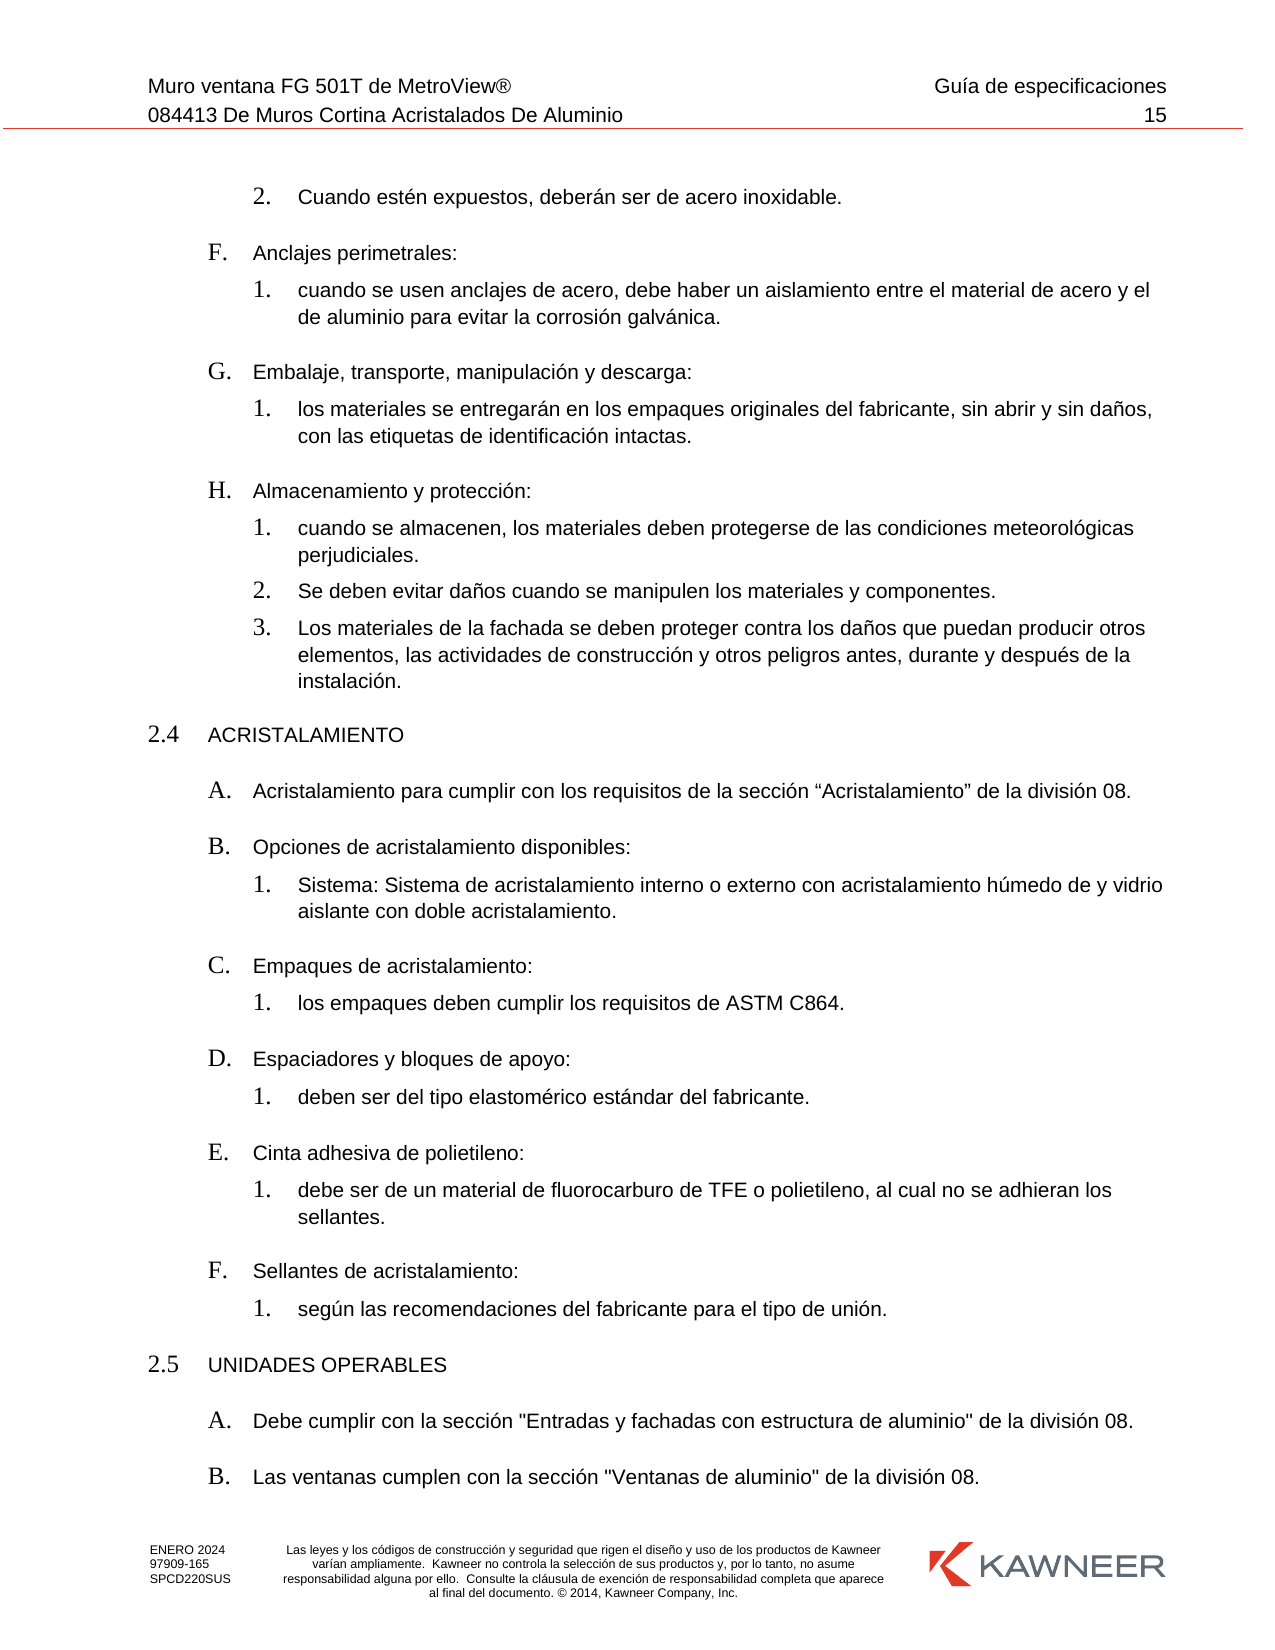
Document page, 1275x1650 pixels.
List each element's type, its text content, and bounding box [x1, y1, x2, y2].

subtitle cuando se almacenen, los materiales deben protegerse de las condiciones meteorológicas perjudiciales. [253, 512, 1169, 567]
subtitle Sistema: Sistema de acristalamiento interno o externo con acristalamiento húmedo de y vidrio aislante con doble acristalamiento. [253, 869, 1169, 923]
subtitle Opciones de acristalamiento disponibles: [208, 831, 1169, 860]
subtitle Acristalamiento para cumplir con los requisitos de la sección “Acristalamiento” de la división 08. [208, 775, 1169, 804]
subtitle según las recomendaciones del fabricante para el tipo de unión. [253, 1293, 1169, 1322]
subtitle Las ventanas cumplen con la sección "Ventanas de aluminio" de la división 08. [208, 1461, 1169, 1490]
subtitle Unidades operables [148, 1349, 1169, 1378]
subtitle Empaques de acristalamiento: [208, 950, 1169, 979]
subtitle Embalaje, transporte, manipulación y descarga: [208, 356, 1169, 385]
subtitle los empaques deben cumplir los requisitos de ASTM C864. [253, 987, 1169, 1016]
subtitle Cuando estén expuestos, deberán ser de acero inoxidable. [253, 181, 1169, 210]
picture [929, 1542, 1166, 1592]
subtitle debe ser de un material de fluorocarburo de TFE o polietileno, al cual no se adhieran los sellantes. [253, 1174, 1169, 1229]
subtitle Almacenamiento y protección: [208, 475, 1169, 503]
subtitle Anclajes perimetrales: [208, 237, 1169, 266]
subtitle Cinta adhesiva de polietileno: [208, 1137, 1169, 1166]
subtitle Los materiales de la fachada se deben proteger contra los daños que puedan producir otros elementos, las actividades de construcción y otros peligros antes, durante y después de la instalación. [253, 612, 1169, 692]
subtitle Sellantes de acristalamiento: [208, 1256, 1169, 1284]
subtitle Se deben evitar daños cuando se manipulen los materiales y componentes. [253, 575, 1169, 603]
subtitle los materiales se entregarán en los empaques originales del fabricante, sin abrir y sin daños, con las etiquetas de identificación intactas. [253, 393, 1169, 448]
subtitle deben ser del tipo elastomérico estándar del fabricante. [253, 1081, 1169, 1109]
subtitle Debe cumplir con la sección "Entradas y fachadas con estructura de aluminio" de la división 08. [208, 1405, 1169, 1434]
subtitle Acristalamiento [148, 719, 1169, 748]
subtitle Espaciadores y bloques de apoyo: [208, 1043, 1169, 1072]
subtitle cuando se usen anclajes de acero, debe haber un aislamiento entre el material de acero y el de aluminio para evitar la corrosión galvánica. [253, 274, 1169, 329]
